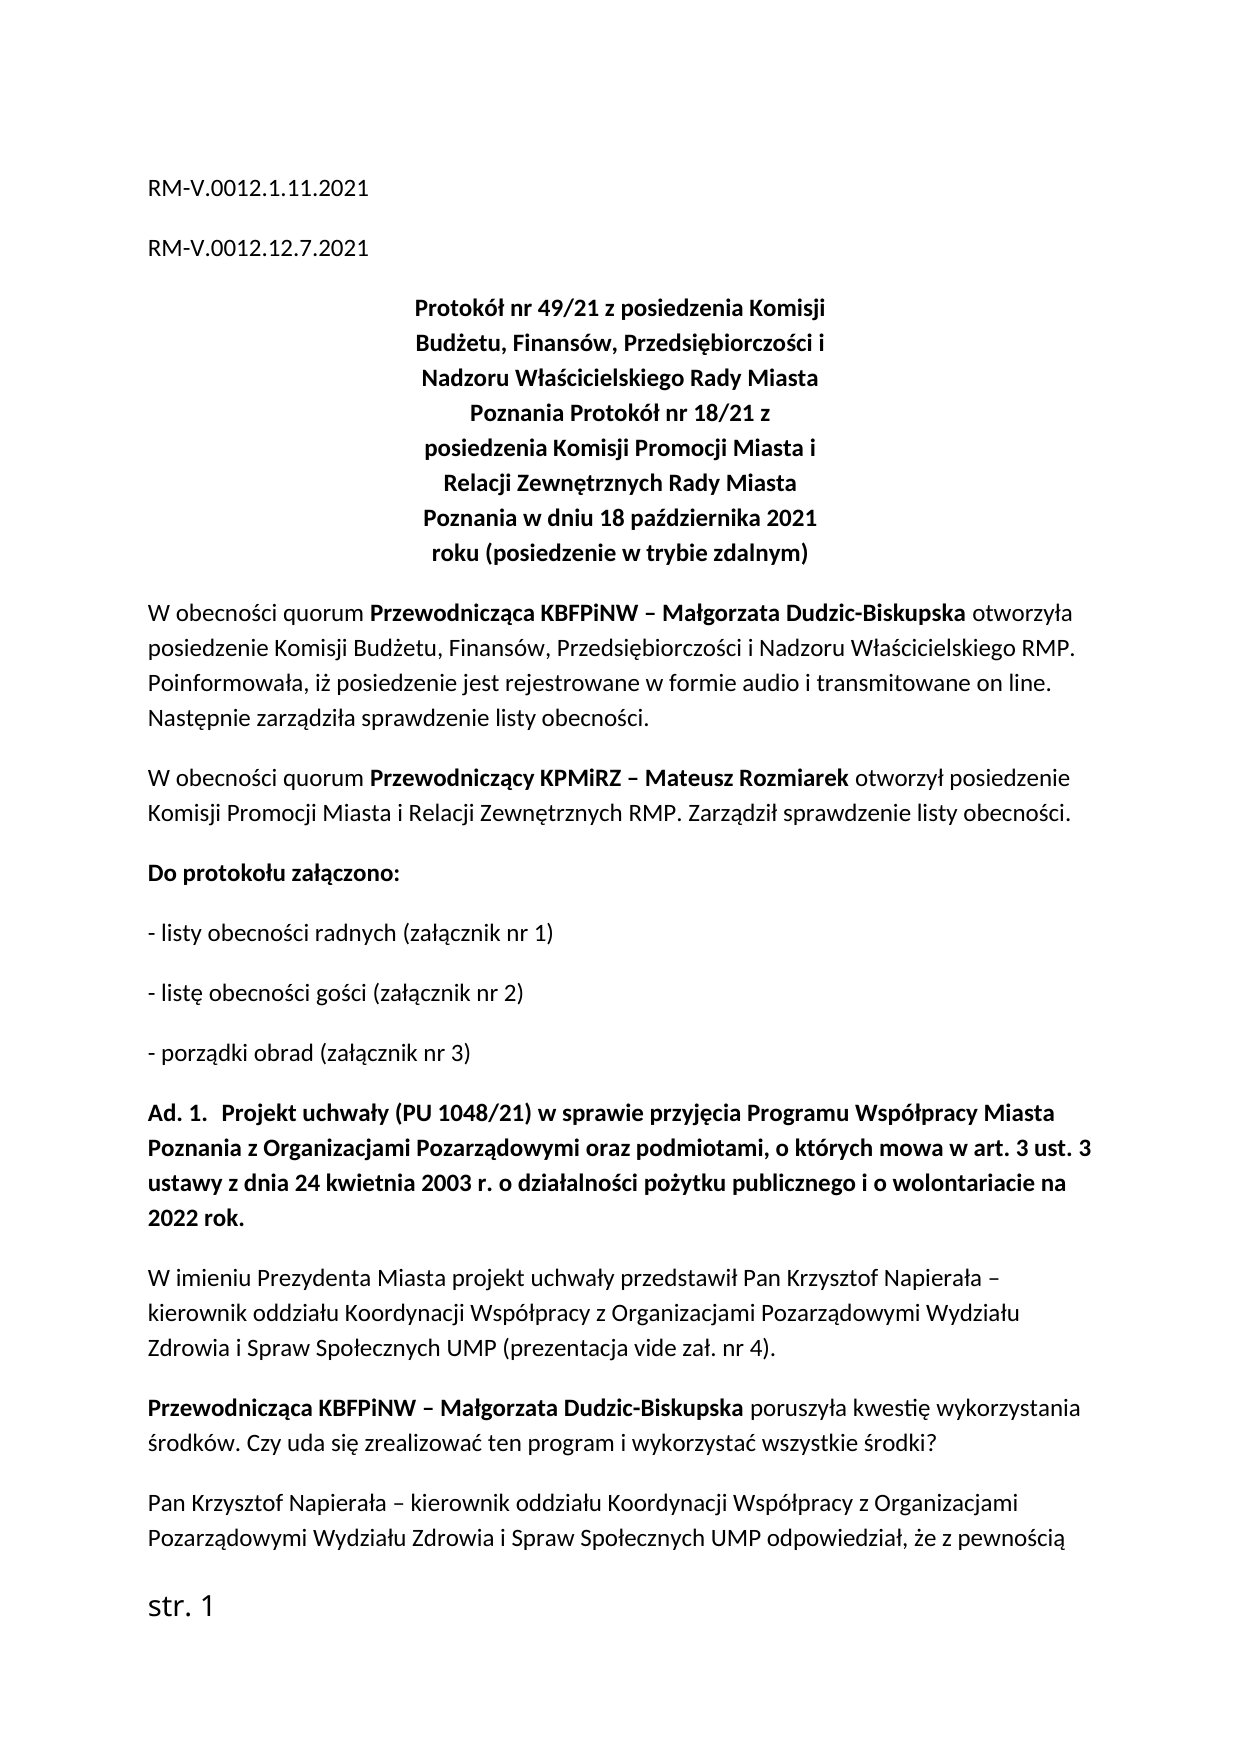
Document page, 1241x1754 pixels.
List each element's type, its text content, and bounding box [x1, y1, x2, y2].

text - listy obecności radnych (załącznik nr 1) [148, 918, 1093, 948]
subtitle Ad. 1. Projekt uchwały (PU 1048/21) w sprawie przyjęcia Programu Współpracy Miasta Poznania z Organizacjami Pozarządowymi oraz podmiotami, o których mowa w art. 3 ust. 3 ustawy z dnia 24 kwietnia 2003 r. o działalności pożytku publicznego i o wolontariacie na 2022 rok. [148, 1098, 1093, 1233]
text Przewodnicząca KBFPiNW – Małgorzata Dudzic-Biskupska poruszyła kwestię wykorzystania środków. Czy uda się zrealizować ten program i wykorzystać wszystkie środki? [148, 1393, 1093, 1458]
text - listę obecności gości (załącznik nr 2) [148, 978, 1093, 1008]
text W obecności quorum Przewodniczący KPMiRZ – Mateusz Rozmiarek otworzył posiedzenie Komisji Promocji Miasta i Relacji Zewnętrznych RMP. Zarządził sprawdzenie listy obecności. [148, 763, 1093, 828]
text W obecności quorum Przewodnicząca KBFPiNW – Małgorzata Dudzic-Biskupska otworzyła posiedzenie Komisji Budżetu, Finansów, Przedsiębiorczości i Nadzoru Właścicielskiego RMP. Poinformowała, iż posiedzenie jest rejestrowane w formie audio i transmitowane on line. Następnie zarządziła sprawdzenie listy obecności. [148, 598, 1093, 733]
subtitle Protokół nr 49/21 z posiedzenia Komisji Budżetu, Finansów, Przedsiębiorczości i Nadzoru Właścicielskiego Rady Miasta Poznania Protokół nr 18/21 z posiedzenia Komisji Promocji Miasta i Relacji Zewnętrznych Rady Miasta Poznania w dniu 18 października 2021 roku (posiedzenie w trybie zdalnym) [413, 293, 827, 568]
subtitle Do protokołu załączono: [148, 858, 1093, 888]
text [148, 1488, 1093, 1553]
text RM-V.0012.1.11.2021 [148, 173, 1093, 203]
text W imieniu Prezydenta Miasta projekt uchwały przedstawił Pan Krzysztof Napierała – kierownik oddziału Koordynacji Współpracy z Organizacjami Pozarządowymi Wydziału Zdrowia i Spraw Społecznych UMP (prezentacja vide zał. nr 4). [148, 1263, 1093, 1363]
text - porządki obrad (załącznik nr 3) [148, 1038, 1093, 1068]
text RM-V.0012.12.7.2021 [148, 233, 1093, 263]
